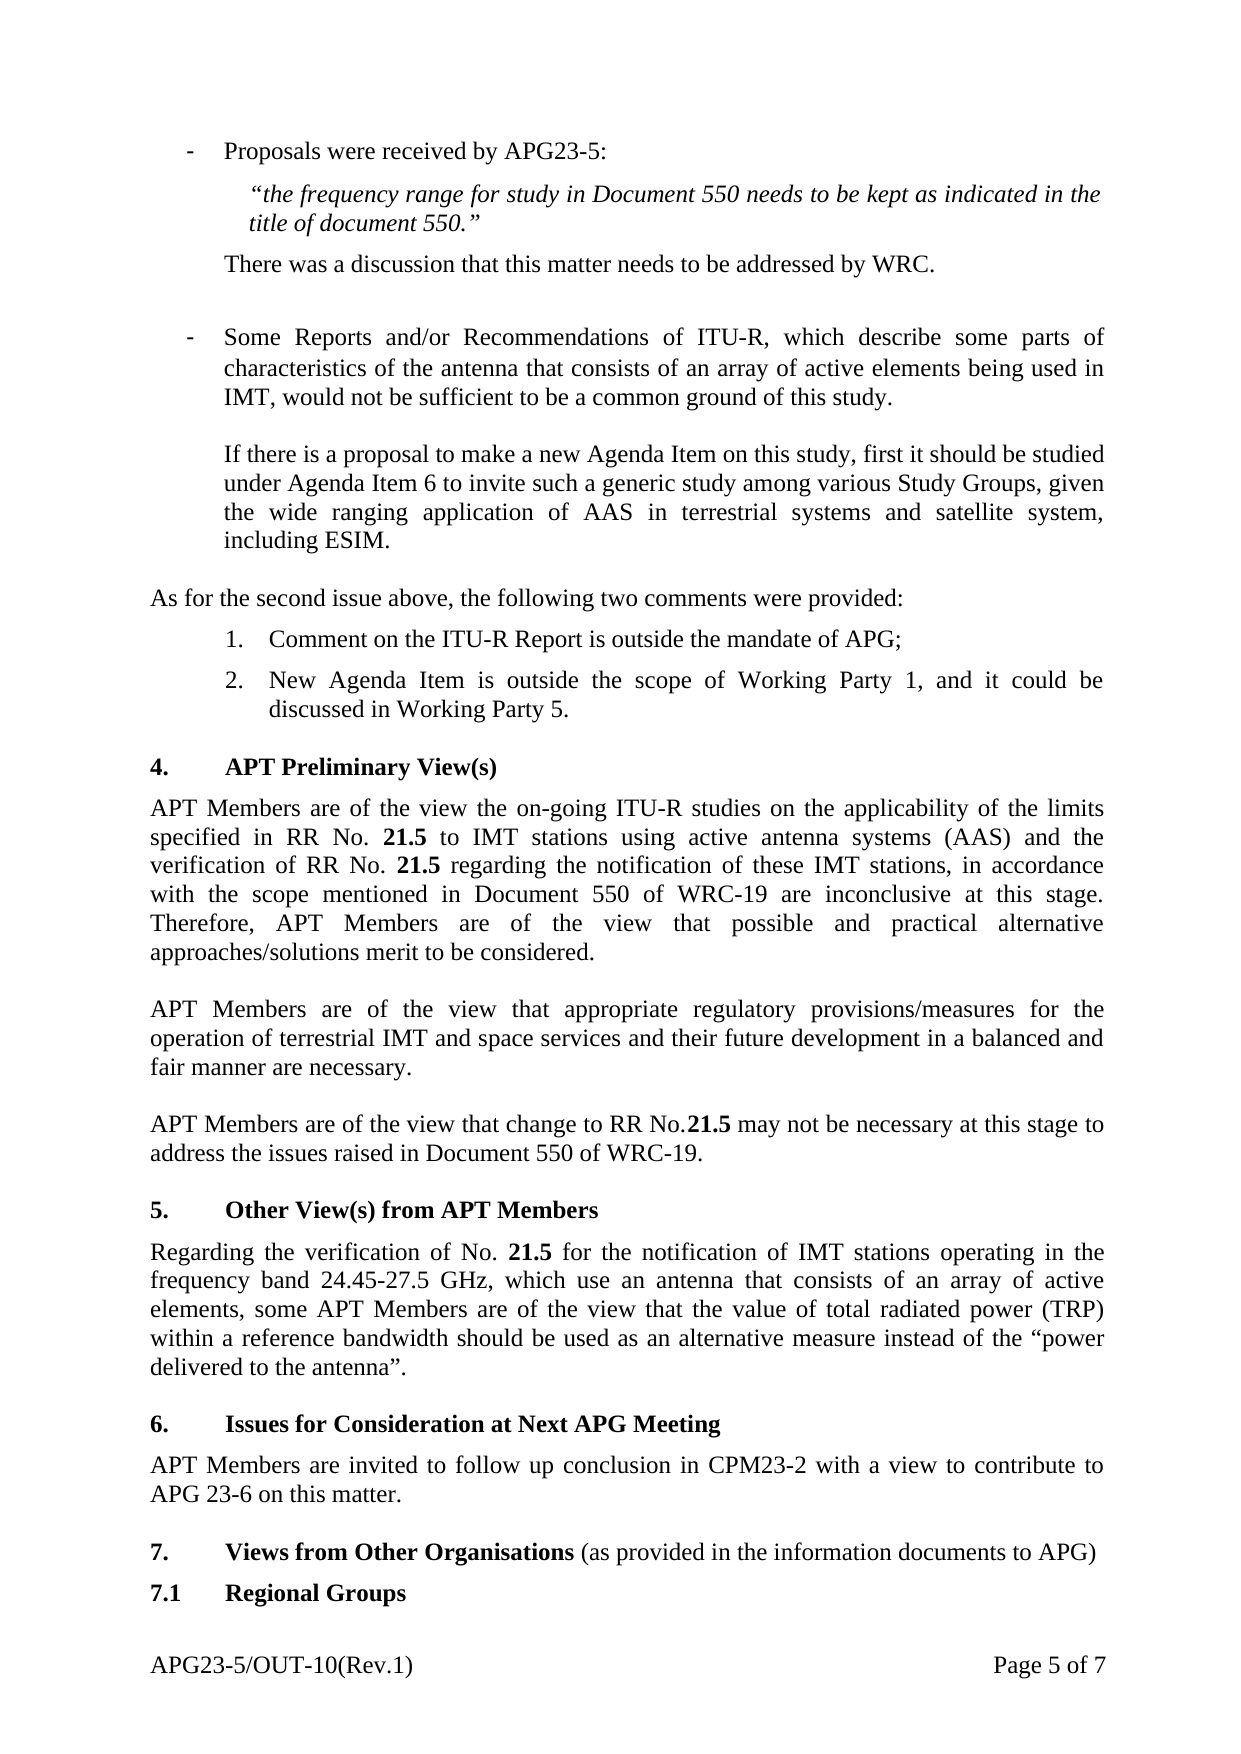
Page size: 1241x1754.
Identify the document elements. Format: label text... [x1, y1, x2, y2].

text APT Members are of the view that appropriate regulatory provisions/measures for the operation of terrestrial IMT and space services and their future development in a balanced and fair manner are necessary. [150, 994, 1105, 1081]
text As for the second issue above, the following two comments were provided: [150, 583, 1105, 612]
text If there is a proposal to make a new Agenda Item on this study, first it should be studied under Agenda Item 6 to invite such a generic study among various Study Groups, given the wide ranging application of AAS in terrestrial systems and satellite system, including ESIM. [224, 439, 1105, 554]
text 4. APT Preliminary View(s) [150, 752, 1105, 781]
list Some Reports and/or Recommendations of ITU-R, which describe some parts of characteristics of the antenna that consists of an array of active elements being used in IMT, would not be sufficient to be a common ground of this study. [186, 319, 1105, 411]
text 7.1 Regional Groups [150, 1578, 1105, 1607]
list Proposals were received by APG23-5: [186, 132, 1105, 167]
list Comment on the ITU-R Report is outside the mandate of APG; [225, 624, 1105, 653]
text Regarding the verification of No. 21.5 for the notification of IMT stations operating in the frequency band 24.45-27.5 GHz, which use an antenna that consists of an array of active elements, some APT Members are of the view that the value of total radiated power (TRP) within a reference bandwidth should be used as an alternative measure instead of the “power delivered to the antenna”. [150, 1237, 1105, 1381]
text 7. Views from Other Organisations (as provided in the information documents to APG) [150, 1537, 1105, 1566]
text There was a discussion that this matter needs to be addressed by WRC. [224, 249, 1105, 278]
text “the frequency range for study in Document 550 needs to be kept as indicated in the title of document 550.” [249, 179, 1105, 237]
text 6. Issues for Consideration at Next APG Meeting [150, 1409, 1105, 1438]
list New Agenda Item is outside the scope of Working Party 1, and it could be discussed in Working Party 5. [225, 666, 1105, 723]
text APT Members are of the view the on-going ITU-R studies on the applicability of the limits specified in RR No. 21.5 to IMT stations using active antenna systems (AAS) and the verification of RR No. 21.5 regarding the notification of these IMT stations, in accordance with the scope mentioned in Document 550 of WRC-19 are inconclusive at this stage. Therefore, APT Members are of the view that possible and practical alternative approaches/solutions merit to be considered. [150, 793, 1105, 966]
text APT Members are invited to follow up conclusion in CPM23-2 with a view to contribute to APG 23-6 on this matter. [150, 1451, 1105, 1508]
text 5. Other View(s) from APT Members [150, 1196, 1105, 1224]
text APT Members are of the view that change to RR No.21.5 may not be necessary at this stage to address the issues raised in Document 550 of WRC-19. [150, 1109, 1105, 1167]
